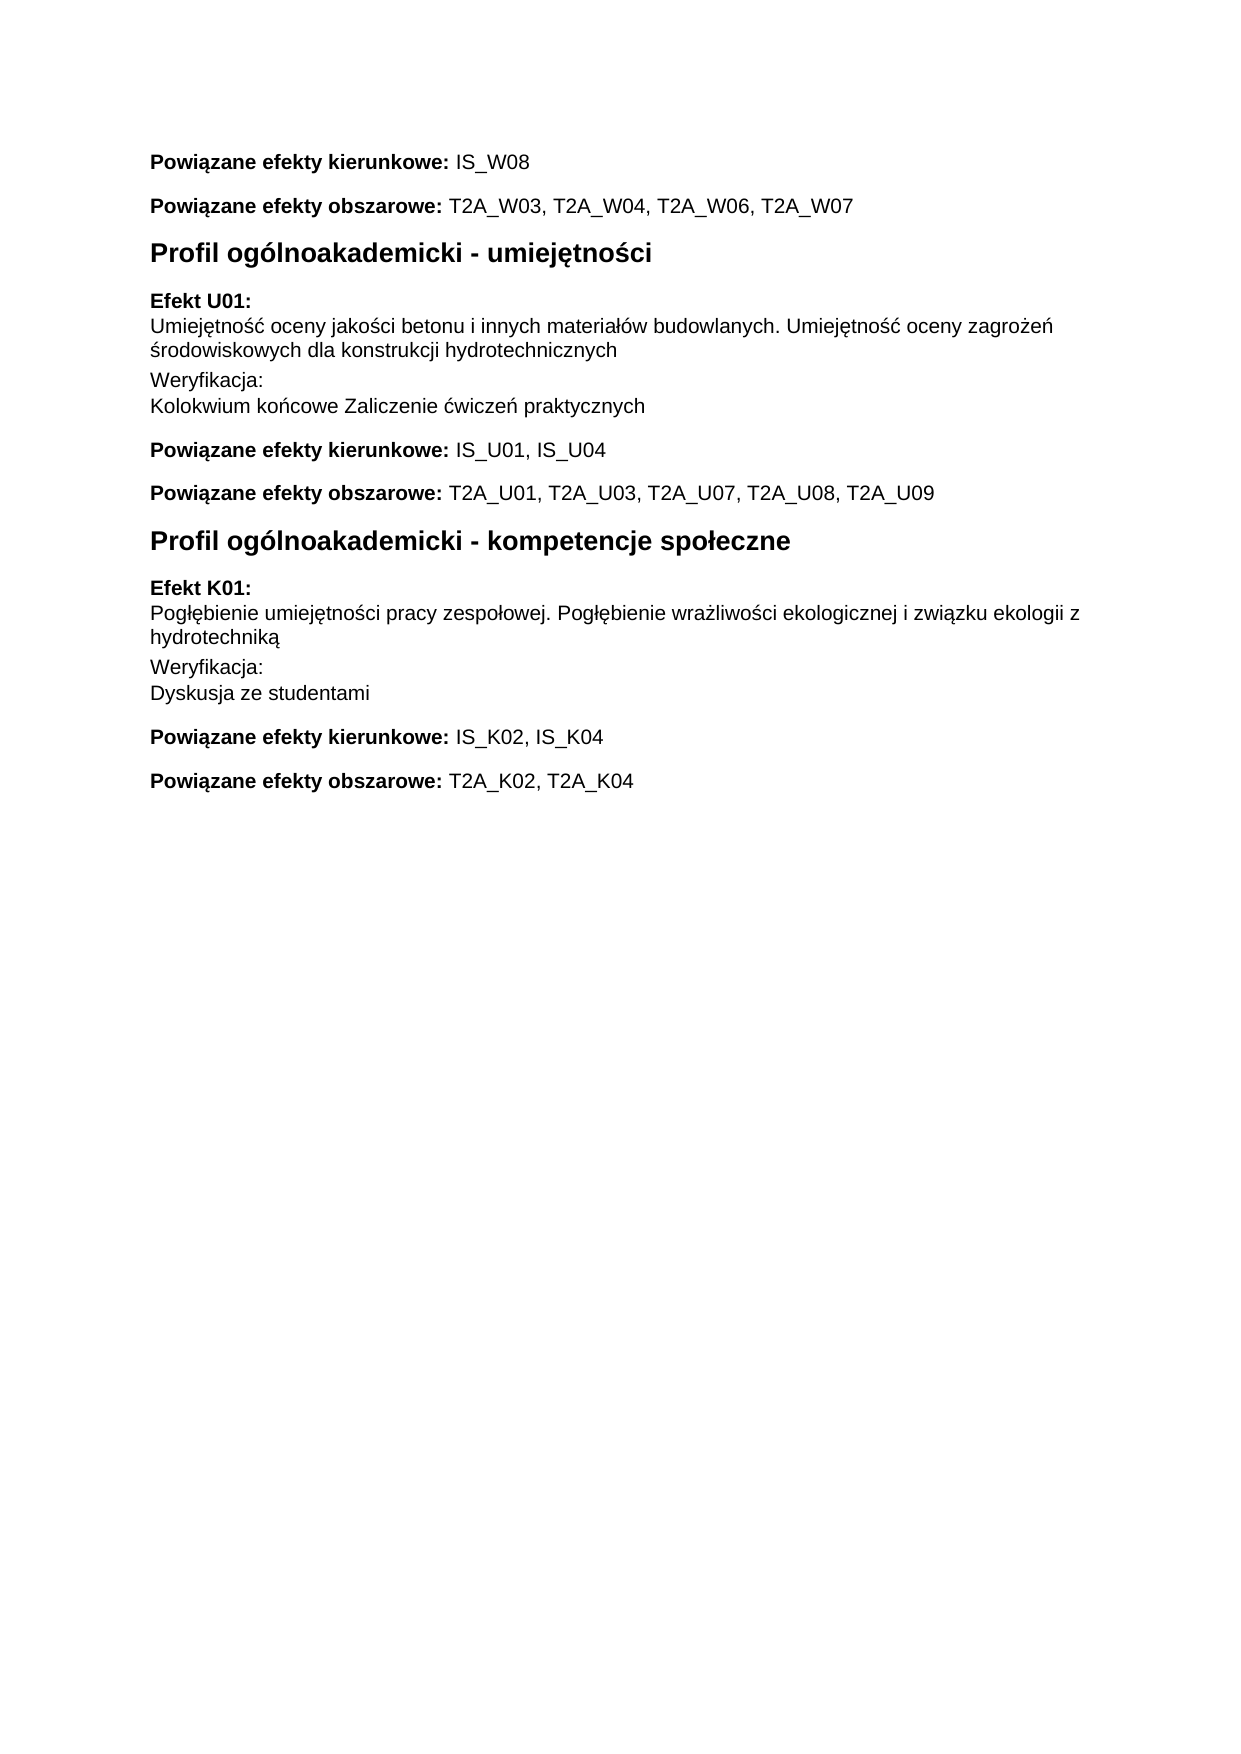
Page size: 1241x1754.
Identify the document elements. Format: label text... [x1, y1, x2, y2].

text Efekt K01: [150, 576, 1090, 600]
text Powiązane efekty obszarowe: T2A_W03, T2A_W04, T2A_W06, T2A_W07 [150, 194, 1090, 218]
text Weryfikacja: [150, 368, 1090, 392]
subtitle Profil ogólnoakademicki - umiejętności [150, 237, 1090, 269]
text Powiązane efekty kierunkowe: IS_W08 [150, 150, 1090, 174]
text Efekt U01: [150, 288, 1090, 312]
text Powiązane efekty kierunkowe: IS_K02, IS_K04 [150, 725, 1090, 749]
text Dyskusja ze studentami [150, 681, 1090, 705]
text Pogłębienie umiejętności pracy zespołowej. Pogłębienie wrażliwości ekologicznej i związku ekologii z hydrotechniką [150, 601, 1090, 649]
text Kolokwium końcowe Zaliczenie ćwiczeń praktycznych [150, 394, 1090, 418]
subtitle Profil ogólnoakademicki - kompetencje społeczne [150, 525, 1090, 556]
text Umiejętność oceny jakości betonu i innych materiałów budowlanych. Umiejętność oceny zagrożeń środowiskowych dla konstrukcji hydrotechnicznych [150, 313, 1090, 361]
text Weryfikacja: [150, 655, 1090, 679]
text Powiązane efekty obszarowe: T2A_U01, T2A_U03, T2A_U07, T2A_U08, T2A_U09 [150, 481, 1090, 505]
text Powiązane efekty kierunkowe: IS_U01, IS_U04 [150, 437, 1090, 461]
text Powiązane efekty obszarowe: T2A_K02, T2A_K04 [150, 769, 1090, 793]
